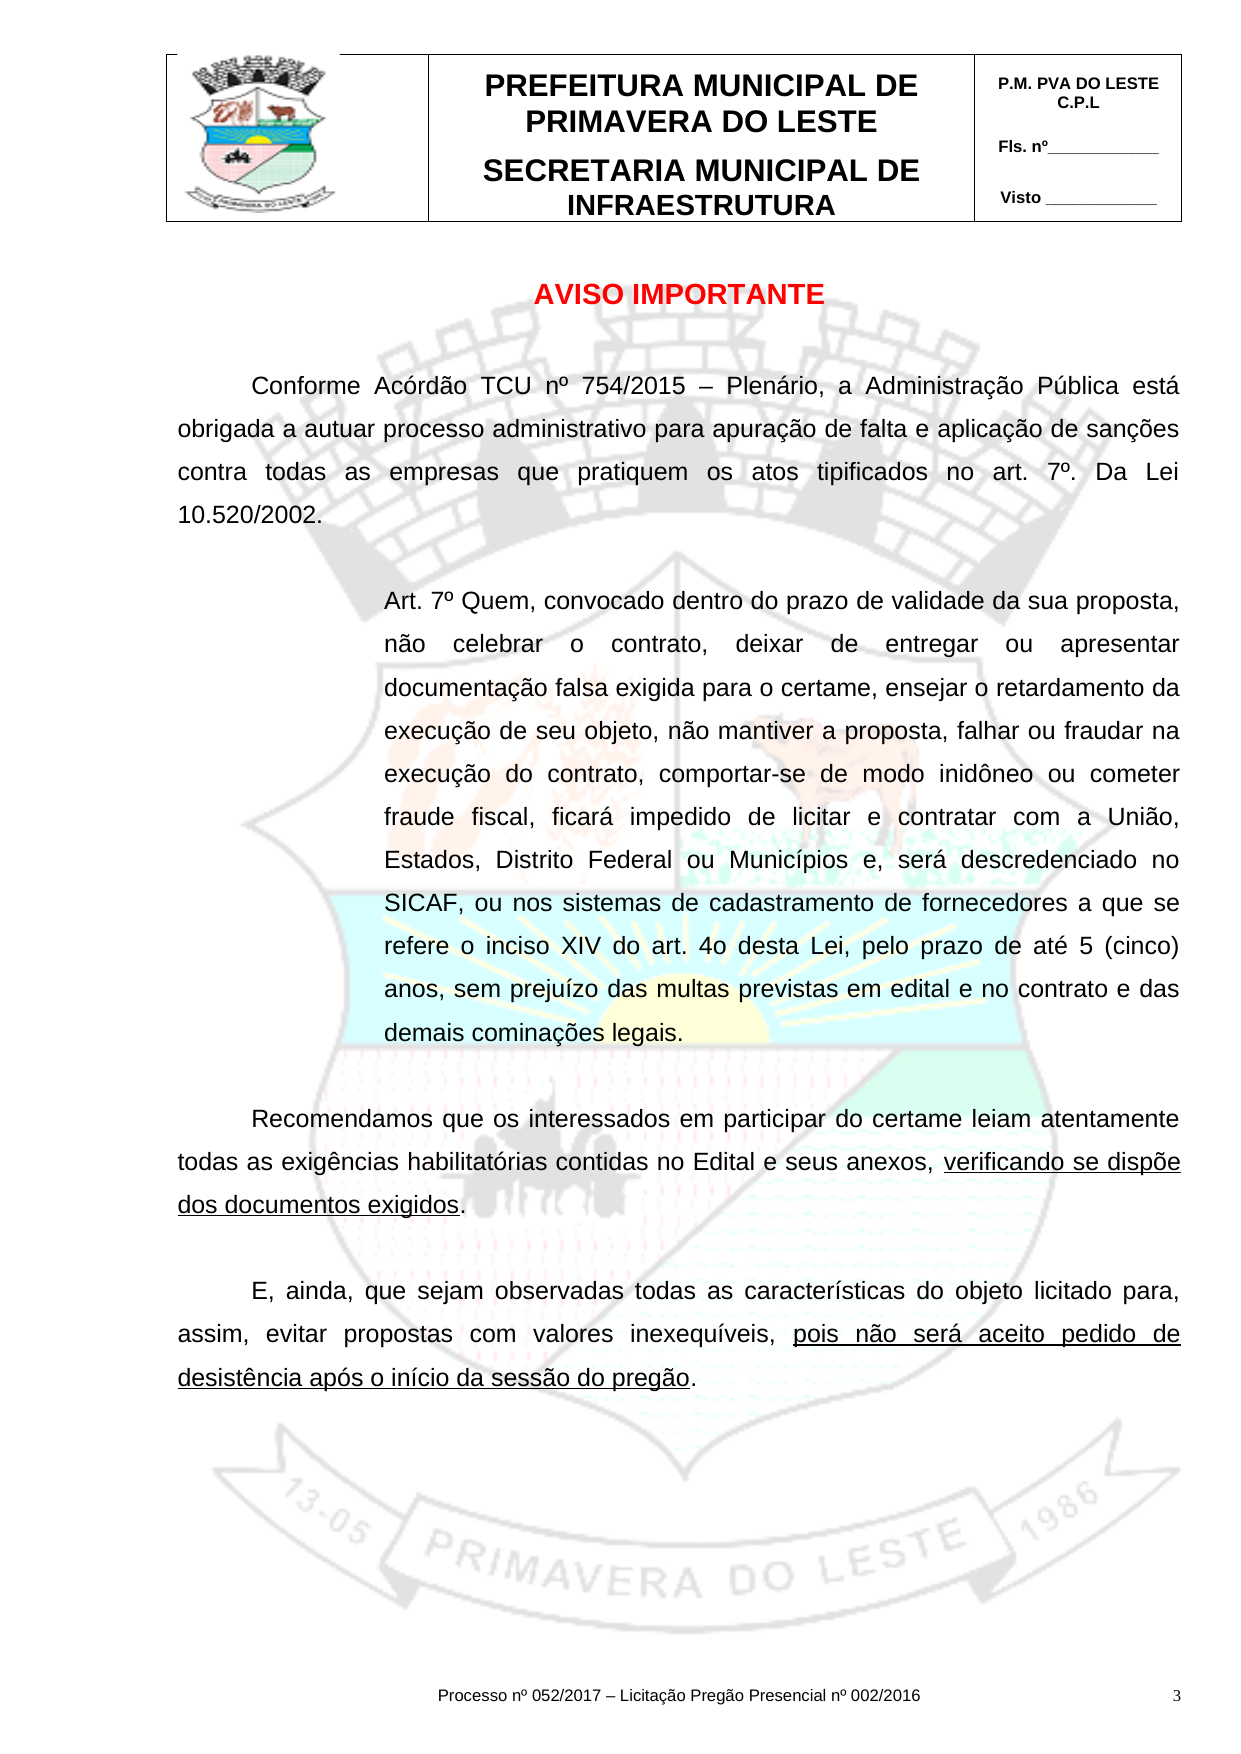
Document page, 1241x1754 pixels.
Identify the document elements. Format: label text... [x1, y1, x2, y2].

text AVISO IMPORTANTE [177, 277, 1181, 311]
picture [177, 54, 340, 213]
text E, ainda, que sejam observadas todas as características do objeto licitado para, assim, evitar propostas com valores inexequíveis, pois não será aceito pedido de desistência após o início da sessão do pregão. [177, 1276, 1181, 1391]
text Recomendamos que os interessados em participar do certame leiam atentamente todas as exigências habilitatórias contidas no Edital e seus anexos, verificando se dispõe dos documentos exigidos. [177, 1104, 1181, 1219]
text Art. 7º Quem, convocado dentro do prazo de validade da sua proposta, não celebrar o contrato, deixar de entregar ou apresentar documentação falsa exigida para o certame, ensejar o retardamento da execução de seu objeto, não mantiver a proposta, falhar ou fraudar na execução do contrato, comportar-se de modo inidôneo ou cometer fraude fiscal, ficará impedido de licitar e contratar com a União, Estados, Distrito Federal ou Municípios e, será descredenciado no SICAF, ou nos sistemas de cadastramento de fornecedores a que se refere o inciso XIV do art. 4o desta Lei, pelo prazo de até 5 (cinco) anos, sem prejuízo das multas previstas em edital e no contrato e das demais cominações legais. [384, 586, 1181, 1046]
text Conforme Acórdão TCU nº 754/2015 – Plenário, a Administração Pública está obrigada a autuar processo administrativo para apuração de falta e aplicação de sanções contra todas as empresas que pratiquem os atos tipificados no art. 7º. Da Lei 10.520/2002. [177, 371, 1181, 529]
